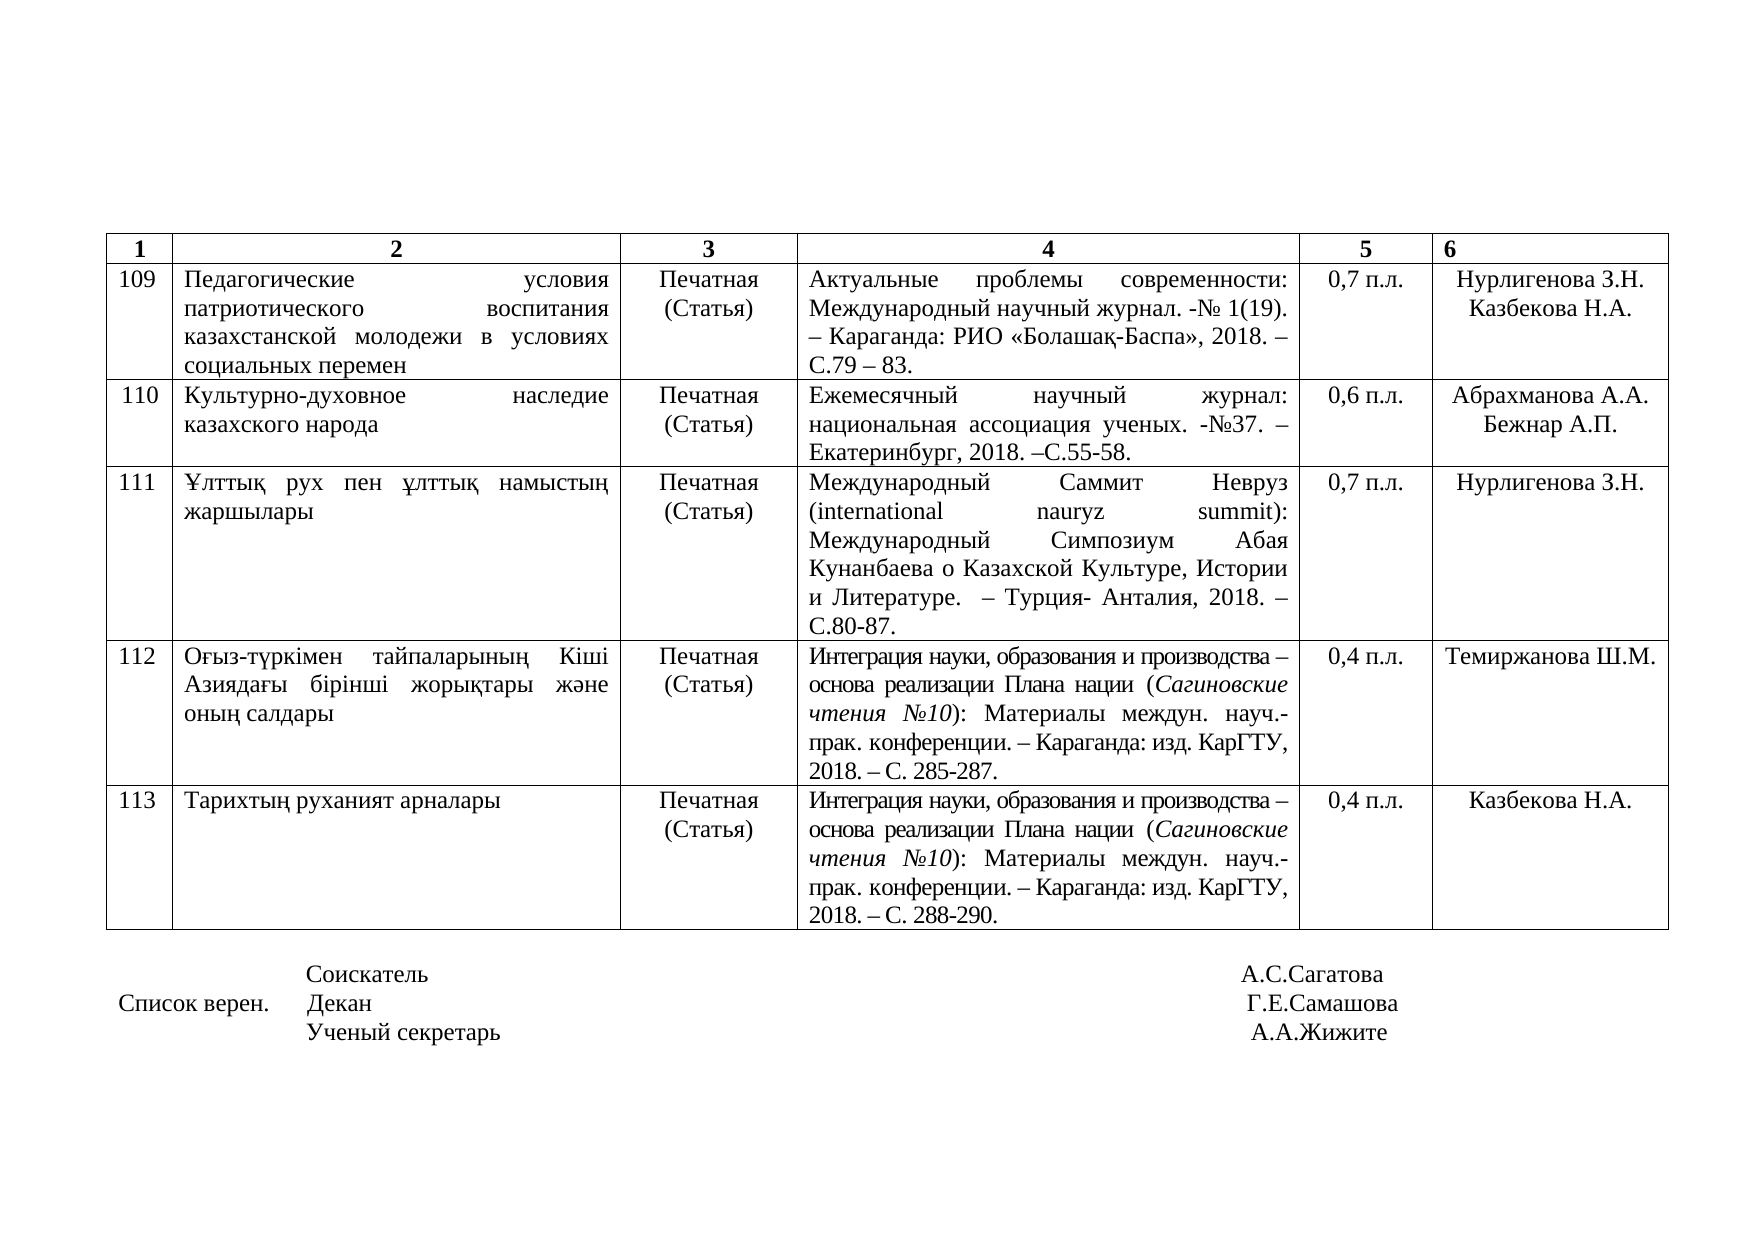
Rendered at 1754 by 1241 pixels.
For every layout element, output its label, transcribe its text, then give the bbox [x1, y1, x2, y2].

table_cell Международный Саммит Невруз (international nauryz summit): Международный Симпозиум Абая Кунанбаева о Казахской Культуре, Истории и Литературе. – Турция- Анталия, 2018. – С.80-87. [798, 467, 1299, 640]
table_cell Педагогические условия патриотического воспитания казахстанской молодежи в условиях социальных перемен [173, 264, 620, 379]
table_cell Казбекова Н.А. [1433, 786, 1668, 929]
table_cell Культурно-духовное наследие казахского народа [173, 380, 620, 466]
table_cell Тарихтың руханият арналары [173, 786, 620, 929]
table_header 2 [173, 234, 620, 263]
table_cell Актуальные проблемы современности: Международный научный журнал. -№ 1(19). – Караганда: РИО «Болашақ-Баспа», 2018. – С.79 – 83. [798, 264, 1299, 379]
table_cell Печатная (Статья) [621, 786, 797, 929]
table_cell Печатная (Статья) [621, 380, 797, 466]
table_cell Ежемесячный научный журнал: национальная ассоциация ученых. -№37. –Екатеринбург, 2018. –С.55-58. [798, 380, 1299, 466]
table_cell 0,4 п.л. [1300, 786, 1432, 929]
text Ученый секретарь А.А.Жижите [118, 1017, 1665, 1045]
table_header 4 [798, 234, 1299, 263]
table_cell Печатная (Статья) [621, 641, 797, 784]
table_cell Интеграция науки, образования и производства – основа реализации Плана нации (Сагиновские чтения №10): Материалы междун. науч.-прак. конференции. – Караганда: изд. КарГТУ, 2018. – С. 285-287. [798, 641, 1299, 784]
table_cell Печатная (Статья) [621, 467, 797, 640]
table_cell 0,4 п.л. [1300, 641, 1432, 784]
table_cell Абрахманова А.А. Бежнар А.П. [1433, 380, 1668, 466]
table_cell 111 [107, 467, 172, 640]
table_cell Печатная (Статья) [621, 264, 797, 379]
table_cell Интеграция науки, образования и производства – основа реализации Плана нации (Сагиновские чтения №10): Материалы междун. науч.-прак. конференции. – Караганда: изд. КарГТУ, 2018. – С. 288-290. [798, 786, 1299, 929]
table_cell 109 [107, 264, 172, 379]
table_cell 113 [107, 786, 172, 929]
table_cell 0,6 п.л. [1300, 380, 1432, 466]
table_cell 112 [107, 641, 172, 784]
table_cell 0,7 п.л. [1300, 467, 1432, 640]
text Список верен. Декан Г.Е.Самашова [118, 988, 1665, 1017]
table_cell Оғыз-түркімен тайпаларының Кіші Азиядағы бірінші жорықтары және оның салдары [173, 641, 620, 784]
table_cell Нурлигенова З.Н. Казбекова Н.А. [1433, 264, 1668, 379]
table_cell 110 [107, 380, 172, 466]
table_cell Темиржанова Ш.М. [1433, 641, 1668, 784]
table_cell Ұлттық рух пен ұлттық намыстың жаршылары [173, 467, 620, 640]
table_header 5 [1300, 234, 1432, 263]
text Соискатель А.С.Сагатова [118, 959, 1665, 988]
table_header 3 [621, 234, 797, 263]
table_cell Нурлигенова З.Н. [1433, 467, 1668, 640]
table_header 1 [107, 234, 172, 263]
table_header 6 [1433, 234, 1668, 263]
table_cell 0,7 п.л. [1300, 264, 1432, 379]
